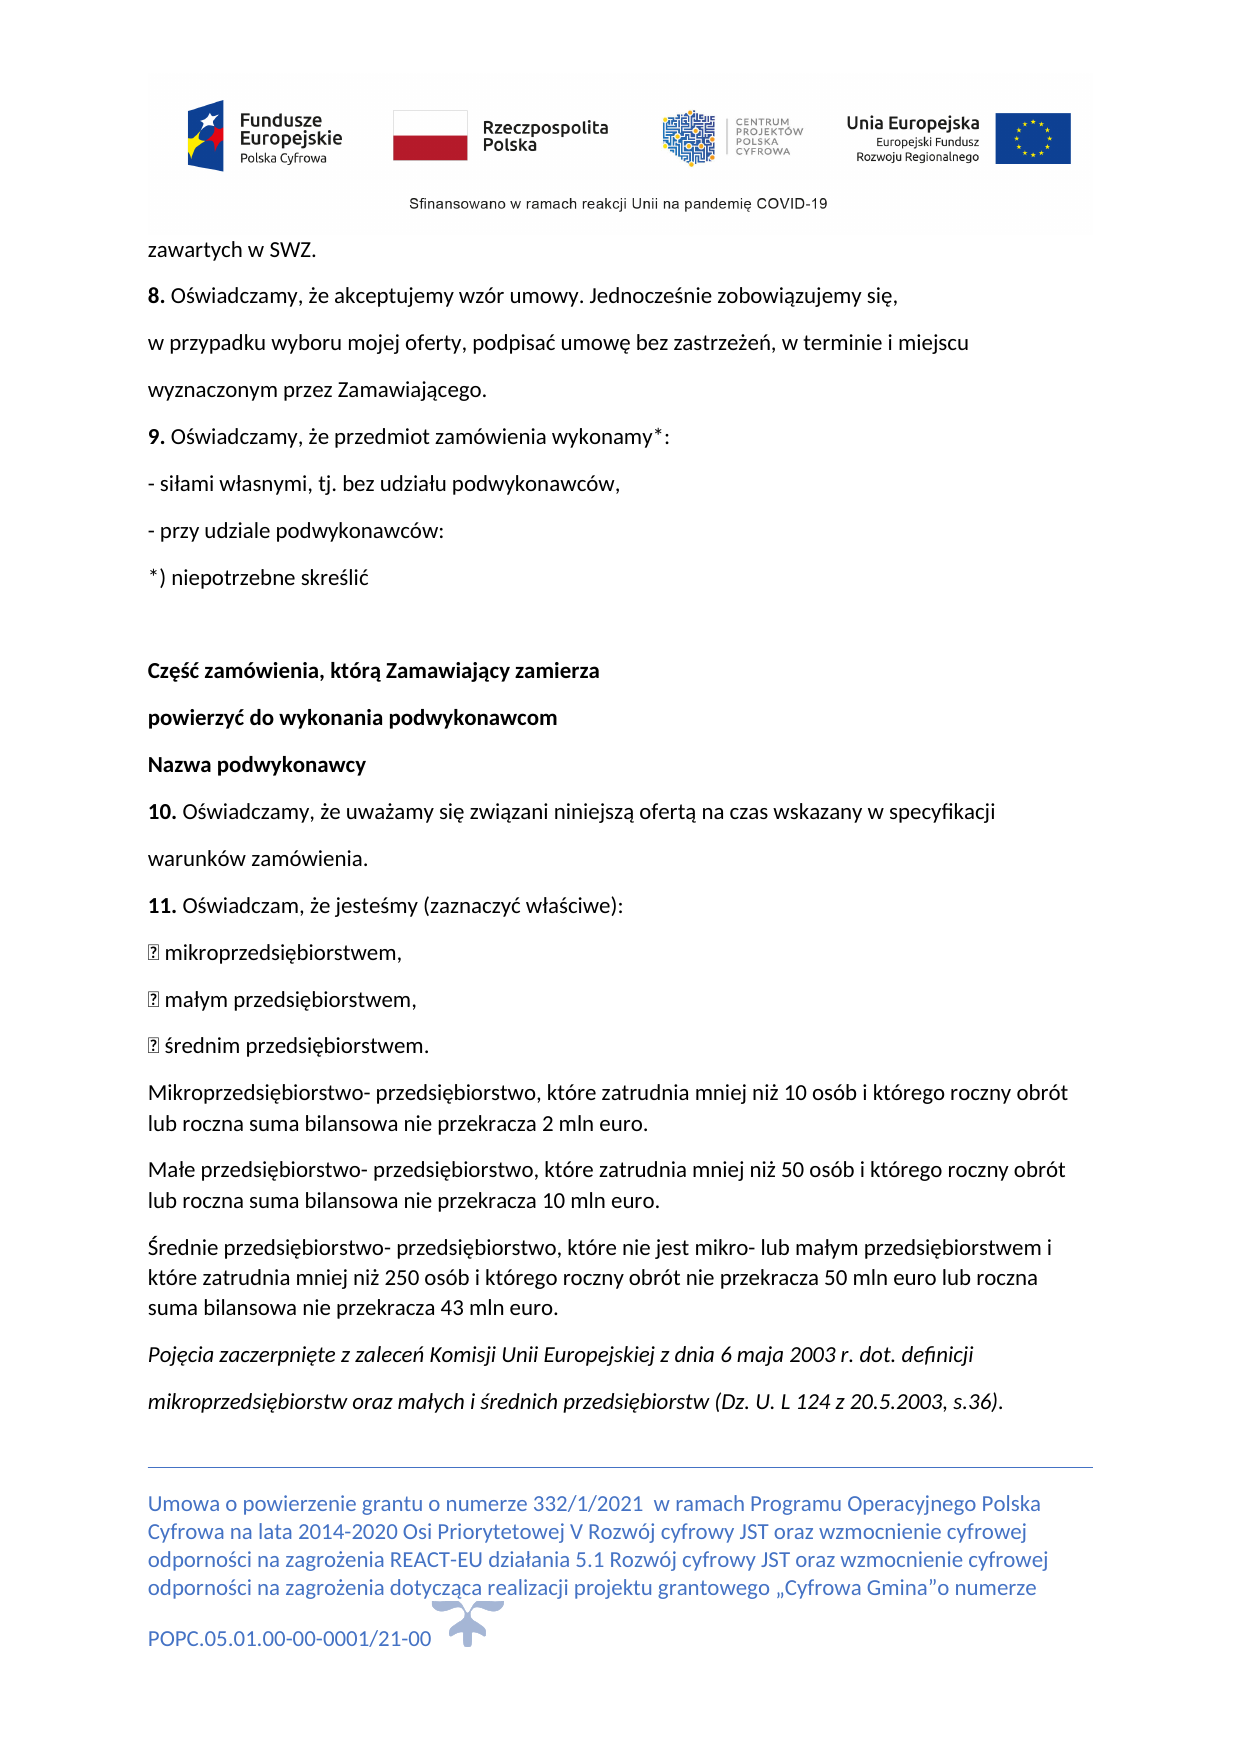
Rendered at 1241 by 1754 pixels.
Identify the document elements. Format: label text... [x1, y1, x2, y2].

text - siłami własnymi, tj. bez udziału podwykonawców, [148, 469, 1093, 497]
text 10. Oświadczamy, że uważamy się związani niniejszą ofertą na czas wskazany w specyfikacji [148, 797, 1093, 825]
text - przy udziale podwykonawców: [148, 516, 1093, 544]
text powierzyć do wykonania podwykonawcom [148, 703, 1093, 731]
picture [147, 73, 1093, 235]
text  małym przedsiębiorstwem, [148, 985, 1093, 1013]
text 8. Oświadczamy, że akceptujemy wzór umowy. Jednocześnie zobowiązujemy się, [148, 282, 1093, 309]
text wyznaczonym przez Zamawiającego. [148, 375, 1093, 403]
text 9. Oświadczamy, że przedmiot zamówienia wykonamy*: [148, 422, 1093, 450]
text w przypadku wyboru mojej oferty, podpisać umowę bez zastrzeżeń, w terminie i miejscu [148, 328, 1093, 356]
text Część zamówienia, którą Zamawiający zamierza [148, 657, 1093, 684]
text *) niepotrzebne skreślić [148, 563, 1093, 591]
text mikroprzedsiębiorstw oraz małych i średnich przedsiębiorstw (Dz. U. L 124 z 20.5.2003, s.36). [148, 1387, 1093, 1415]
text warunków zamówienia. [148, 844, 1093, 872]
text Małe przedsiębiorstwo- przedsiębiorstwo, które zatrudnia mniej niż 50 osób i którego roczny obrót lub roczna suma bilansowa nie przekracza 10 mln euro. [148, 1156, 1093, 1214]
text zawartych w SWZ. [148, 235, 1093, 263]
text Nazwa podwykonawcy [148, 750, 1093, 778]
text Średnie przedsiębiorstwo- przedsiębiorstwo, które nie jest mikro- lub małym przedsiębiorstwem i które zatrudnia mniej niż 250 osób i którego roczny obrót nie przekracza 50 mln euro lub roczna suma bilansowa nie przekracza 43 mln euro. [148, 1233, 1093, 1321]
text  mikroprzedsiębiorstwem, [148, 938, 1093, 966]
text Pojęcia zaczerpnięte z zaleceń Komisji Unii Europejskiej z dnia 6 maja 2003 r. dot. definicji [148, 1340, 1093, 1368]
text  średnim przedsiębiorstwem. [148, 1032, 1093, 1059]
text Mikroprzedsiębiorstwo- przedsiębiorstwo, które zatrudnia mniej niż 10 osób i którego roczny obrót lub roczna suma bilansowa nie przekracza 2 mln euro. [148, 1078, 1093, 1137]
text 11. Oświadczam, że jesteśmy (zaznaczyć właściwe): [148, 891, 1093, 919]
